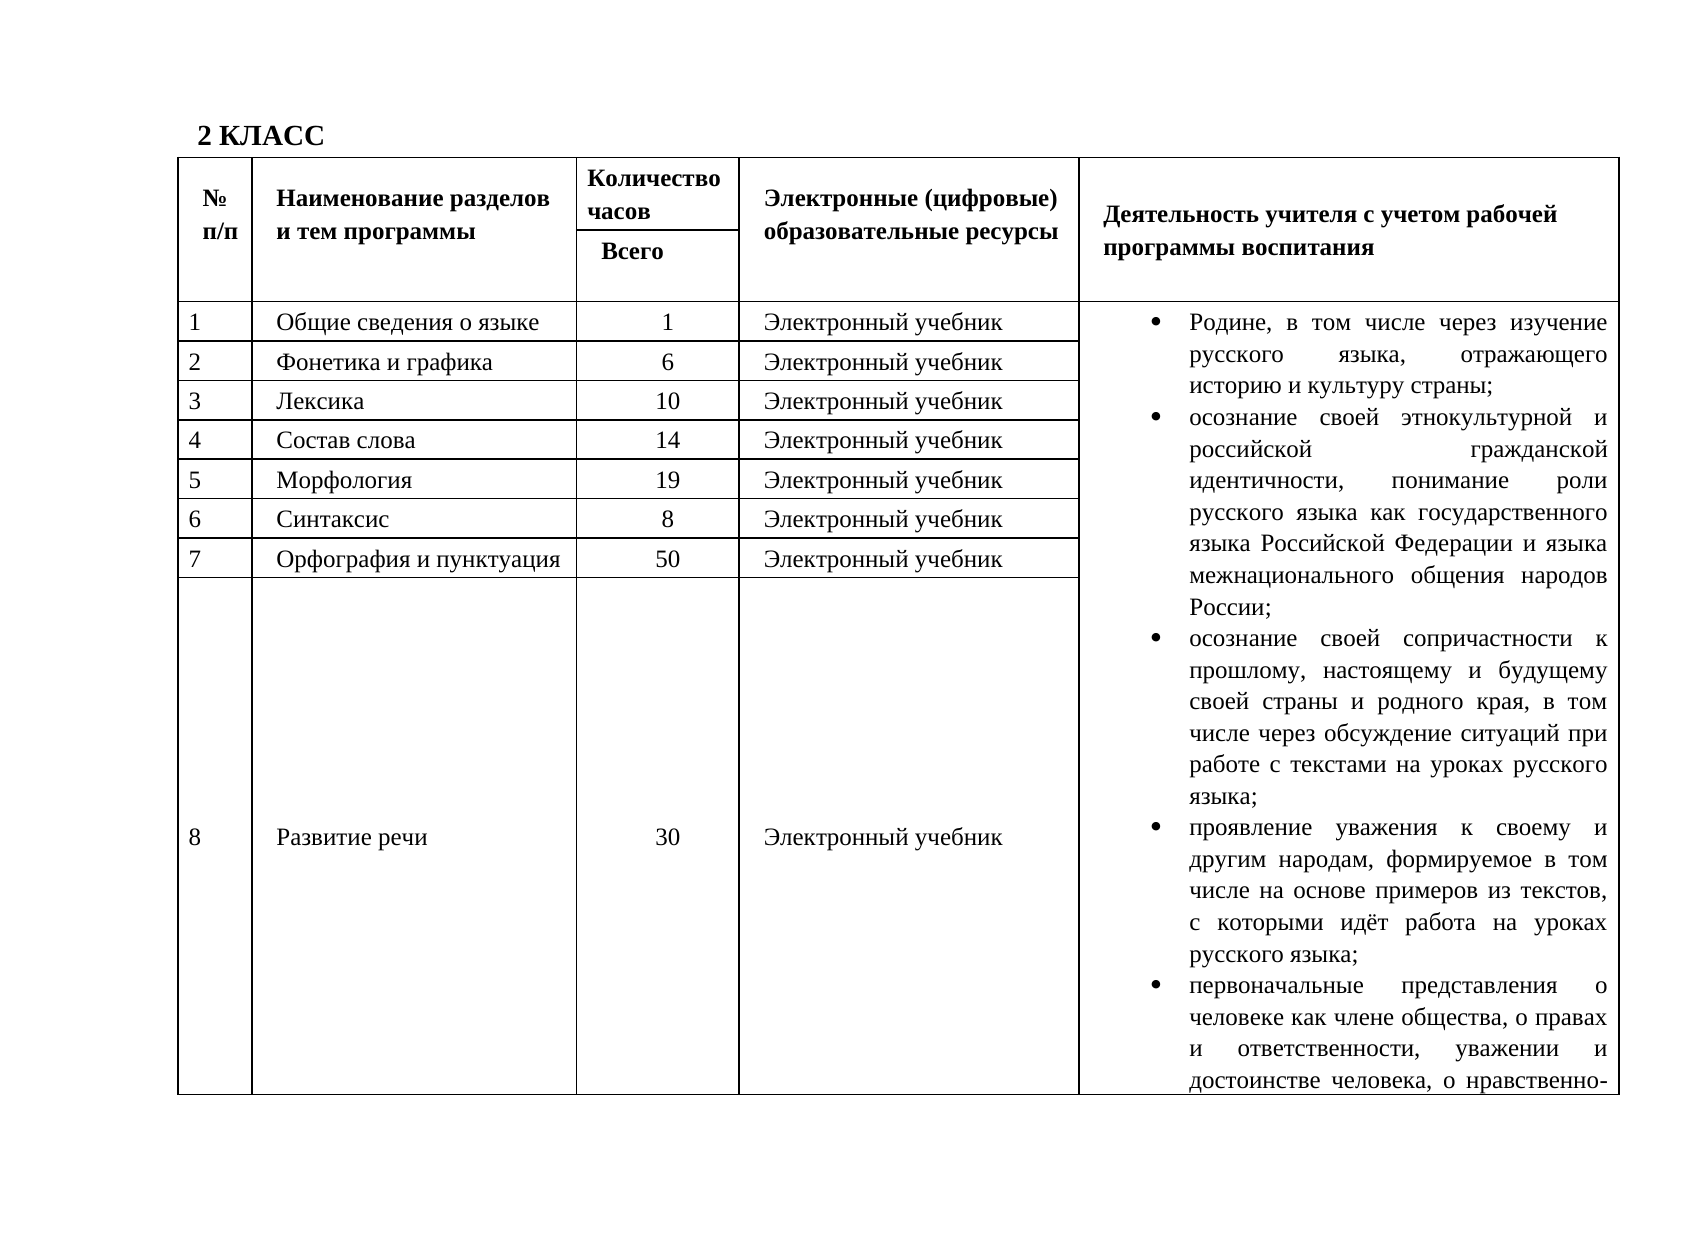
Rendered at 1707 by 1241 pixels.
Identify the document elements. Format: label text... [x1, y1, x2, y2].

table_cell Родине, в том числе через изучение русского языка, отражающего историю и культуру страны; осознание своей этнокультурной и российской гражданской идентичности, понимание роли русского языка как государственного языка Российской Федерации и языка межнационального общения народов России; осознание своей сопричастности к прошлому, настоящему и будущему своей страны и родного края, в том числе через обсуждение ситуаций при работе с текстами на уроках русского языка; проявление уважения к своему и другим народам, формируемое в том числе на основе примеров из текстов, с которыми идёт работа на уроках русского языка; первоначальные представления о человеке как члене общества, о правах и ответственности, уважении и достоинстве человека, о нравственно­этических нормах поведения и правилах межличностных отношений, в том числе отражённых в текстах, с которыми идёт работа на уроках русского языка; осознание языка как одной из главных духовно-нравственных ценностей народа; признание индивидуальности каждого человека с опорой на собственный жизненный и читательский опыт; проявление сопереживания, уважения и доброжелательности, в том числе с использованием адекватных языковых средств для выражения своего состояния и чувств; неприятие любых форм поведения, направленных на причинение физического и морального вреда другим людям (в том числе связанного с использованием недопустимых средств языка); уважительное отношение и интерес к художественной культуре, восприимчивость к разным видам искусства, традициям и творчеству своего и других народов; стремление к самовыражению в искусстве слова; осознание важности русского языка как средства общения и самовыражения; соблюдение правил безопасного поиска в информационной среде дополнительной информации в процессе языкового образования; бережное отношение к физическому и психическому здоровью, проявляющееся в выборе приемлемых способов речевого самовыражения и соблюдении норм речевого этикета и правил общения; осознание ценности труда в жизни человека и общества (в том числе благодаря примерам из текстов, с которыми идёт работа на уроках русского языка), интерес к различным профессиям, возникающий при обсуждении примеров из текстов, с которыми идёт работа на уроках русского языка; бережное отношение к природе, формируемое в процессе работы с текстами; неприятие действий, приносящих вред природе; первоначальные представления о научной картине мира, в том числе первоначальные представления о системе языка как одной из составляющих целостной научной картины мира; познавательные интересы, активность, инициативность, любознательность и самостоятельность в познании, в том числе познавательный интерес к изучению русского языка, активность и самостоятельность в его познании. [1080, 302, 1618, 1094]
table_cell Орфография и пунктуация [253, 539, 576, 576]
table_cell 1 [577, 302, 738, 340]
table_cell 14 [577, 421, 738, 458]
table_cell Электронный учебник [740, 539, 1078, 576]
table_cell 4 [179, 421, 251, 458]
table_cell Электронный учебник [740, 499, 1078, 537]
table_cell 10 [577, 381, 738, 419]
table_cell 2 [179, 342, 251, 379]
table_cell Электронный учебник [740, 460, 1078, 498]
table_cell 6 [577, 342, 738, 379]
table_cell 8 [179, 578, 251, 1094]
table_cell Электронный учебник [740, 381, 1078, 419]
table_header Деятельность учителя с учетом рабочей программы воспитания [1080, 158, 1618, 301]
table_cell 7 [179, 539, 251, 576]
table_cell 8 [577, 499, 738, 537]
table_cell 30 [577, 578, 738, 1094]
table_header Наименование разделов и тем программы [253, 158, 576, 301]
table_cell Лексика [253, 381, 576, 419]
table_cell Электронный учебник [740, 421, 1078, 458]
table_header № п/п [179, 158, 251, 301]
table_cell Состав слова [253, 421, 576, 458]
text 2 КЛАСС [190, 118, 1618, 152]
table_header Электронные (цифровые) образовательные ресурсы [740, 158, 1078, 301]
table_cell 3 [179, 381, 251, 419]
table_cell Фонетика и графика [253, 342, 576, 379]
table_header Количество часов [577, 158, 738, 229]
table_cell 1 [179, 302, 251, 340]
table_cell Общие сведения о языке [253, 302, 576, 340]
table_cell 5 [179, 460, 251, 498]
table_cell 19 [577, 460, 738, 498]
table_cell Морфология [253, 460, 576, 498]
table_cell 6 [179, 499, 251, 537]
table_cell Синтаксис [253, 499, 576, 537]
table_cell Развитие речи [253, 578, 576, 1094]
table_cell 50 [577, 539, 738, 576]
table_cell Электронный учебник [740, 342, 1078, 379]
table_cell Всего [577, 231, 738, 301]
table_cell Электронный учебник [740, 578, 1078, 1094]
table_cell Электронный учебник [740, 302, 1078, 340]
